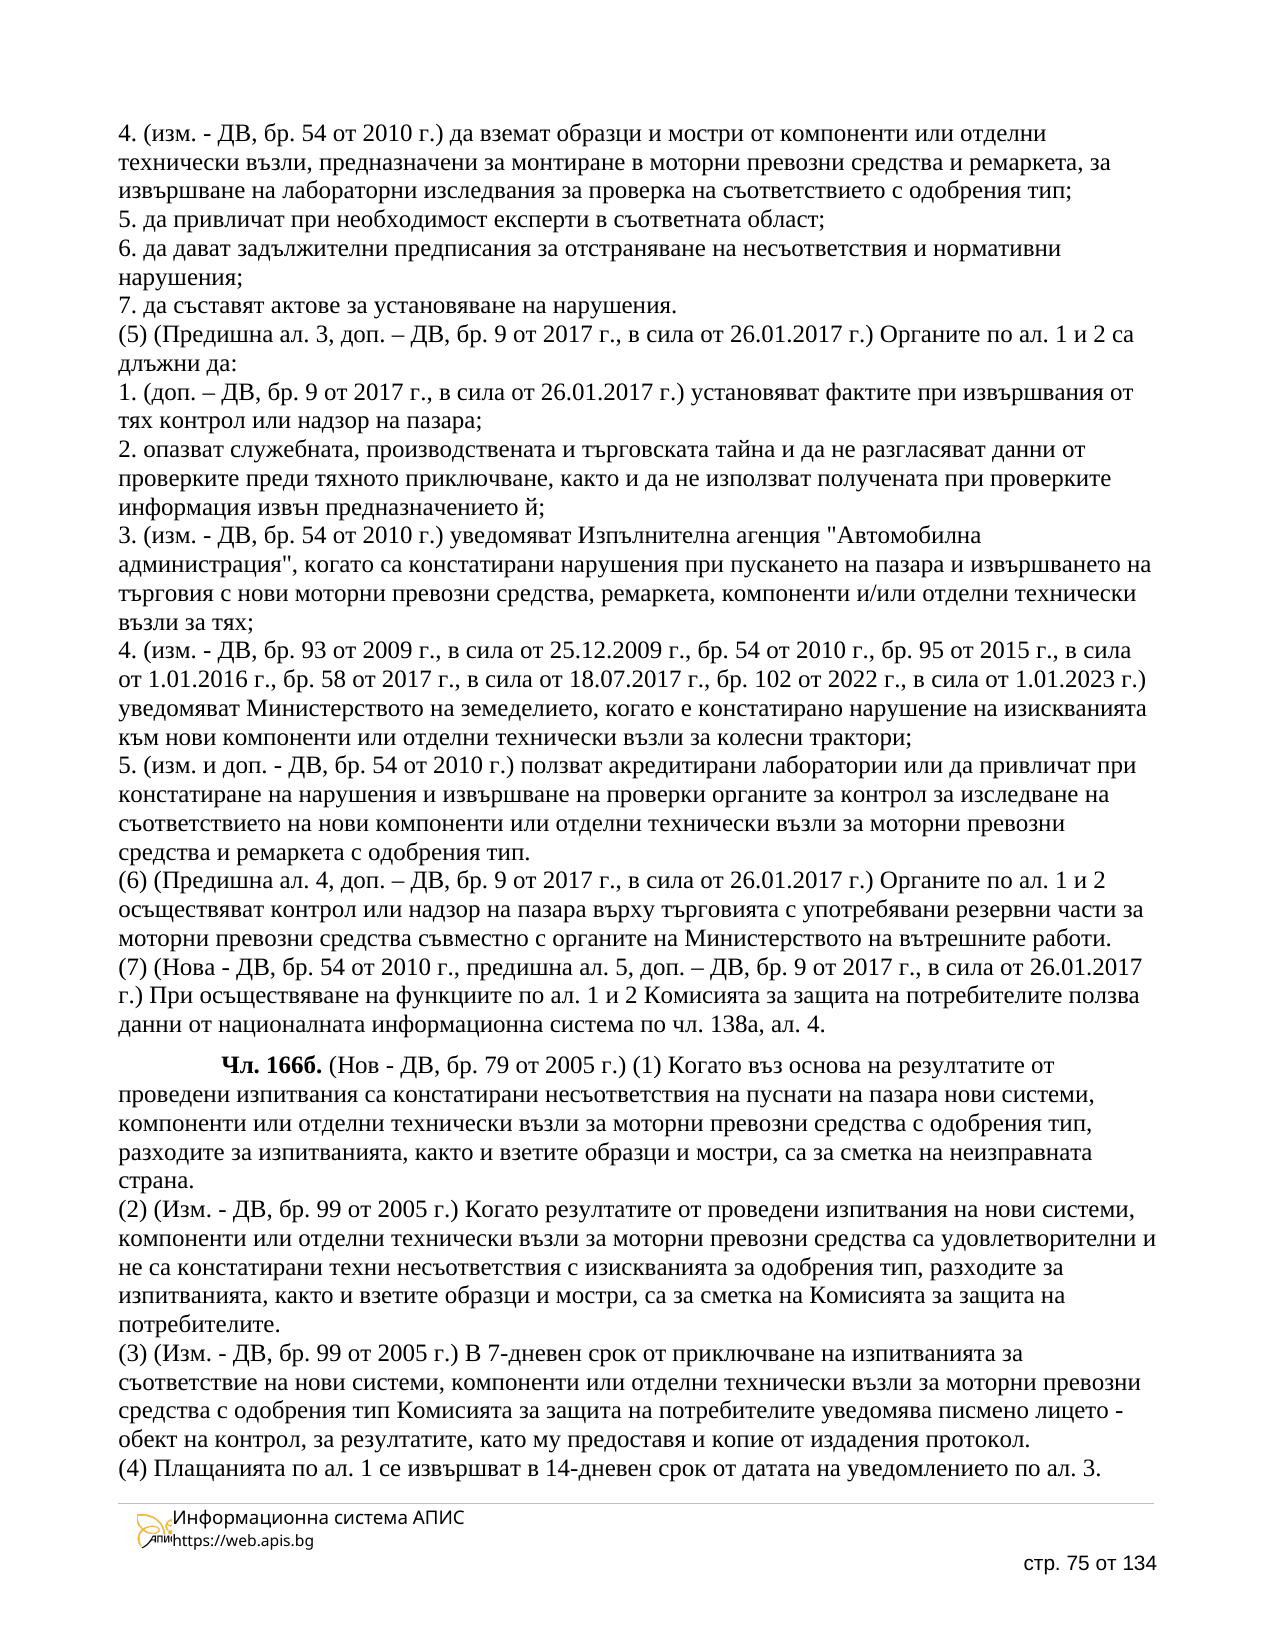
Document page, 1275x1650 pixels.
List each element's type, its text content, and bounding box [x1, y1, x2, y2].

text 5. (изм. и доп. - ДВ, бр. 54 от 2010 г.) ползват акредитирани лаборатории или да привличат при констатиране на нарушения и извършване на проверки органите за контрол за изследване на съответствието на нови компоненти или отделни технически възли за моторни превозни средства и ремаркета с одобрения тип. [118, 751, 1157, 866]
text 1. (доп. – ДВ, бр. 9 от 2017 г., в сила от 26.01.2017 г.) установяват фактите при извършвания от тях контрол или надзор на пазара; [118, 377, 1157, 434]
text (3) (Изм. - ДВ, бр. 99 от 2005 г.) В 7-дневен срок от приключване на изпитванията за съответствие на нови системи, компоненти или отделни технически възли за моторни превозни средства с одобрения тип Комисията за защита на потребителите уведомява писмено лицето - обект на контрол, за резултатите, като му предоставя и копие от издадения протокол. [118, 1338, 1157, 1453]
text 6. да дават задължителни предписания за отстраняване на несъответствия и нормативни нарушения; [118, 233, 1157, 291]
picture [137, 1514, 173, 1549]
text Чл. 166б. (Нов - ДВ, бр. 79 от 2005 г.) (1) Когато въз основа на резултатите от проведени изпитвания са констатирани несъответствия на пуснати на пазара нови системи, компоненти или отделни технически възли за моторни превозни средства с одобрения тип, разходите за изпитванията, както и взетите образци и мостри, са за сметка на неизправната страна. [118, 1051, 1157, 1194]
text (7) (Нова - ДВ, бр. 54 от 2010 г., предишна ал. 5, доп. – ДВ, бр. 9 от 2017 г., в сила от 26.01.2017 г.) При осъществяване на функциите по ал. 1 и 2 Комисията за защита на потребителите ползва данни от националната информационна система по чл. 138а, ал. 4. [118, 952, 1157, 1038]
text 7. да съставят актове за установяване на нарушения. [118, 291, 1157, 319]
text 5. да привличат при необходимост експерти в съответната област; [118, 204, 1157, 233]
text (4) Плащанията по ал. 1 се извършват в 14-дневен срок от датата на уведомлението по ал. 3. [118, 1453, 1157, 1482]
text 3. (изм. - ДВ, бр. 54 от 2010 г.) уведомяват Изпълнителна агенция "Автомобилна администрация", когато са констатирани нарушения при пускането на пазара и извършването на търговия с нови моторни превозни средства, ремаркета, компоненти и/или отделни технически възли за тях; [118, 521, 1157, 636]
text 2. опазват служебната, производствената и търговската тайна и да не разгласяват данни от проверките преди тяхното приключване, както и да не използват получената при проверките информация извън предназначението й; [118, 434, 1157, 521]
text (2) (Изм. - ДВ, бр. 99 от 2005 г.) Когато резултатите от проведени изпитвания на нови системи, компоненти или отделни технически възли за моторни превозни средства са удовлетворителни и не са констатирани техни несъответствия с изискванията за одобрения тип, разходите за изпитванията, както и взетите образци и мостри, са за сметка на Комисията за защита на потребителите. [118, 1194, 1157, 1338]
text (6) (Предишна ал. 4, доп. – ДВ, бр. 9 от 2017 г., в сила от 26.01.2017 г.) Органите по ал. 1 и 2 осъществяват контрол или надзор на пазара върху търговията с употребявани резервни части за моторни превозни средства съвместно с органите на Министерството на вътрешните работи. [118, 866, 1157, 952]
text 4. (изм. - ДВ, бр. 54 от 2010 г.) да вземат образци и мостри от компоненти или отделни технически възли, предназначени за монтиране в моторни превозни средства и ремаркета, за извършване на лабораторни изследвания за проверка на съответствието с одобрения тип; [118, 118, 1157, 204]
text 4. (изм. - ДВ, бр. 93 от 2009 г., в сила от 25.12.2009 г., бр. 54 от 2010 г., бр. 95 от 2015 г., в сила от 1.01.2016 г., бр. 58 от 2017 г., в сила от 18.07.2017 г., бр. 102 от 2022 г., в сила от 1.01.2023 г.) уведомяват Министерството на земеделието, когато е констатирано нарушение на изискванията към нови компоненти или отделни технически възли за колесни трактори; [118, 636, 1157, 751]
text (5) (Предишна ал. 3, доп. – ДВ, бр. 9 от 2017 г., в сила от 26.01.2017 г.) Органите по ал. 1 и 2 са длъжни да: [118, 319, 1157, 377]
